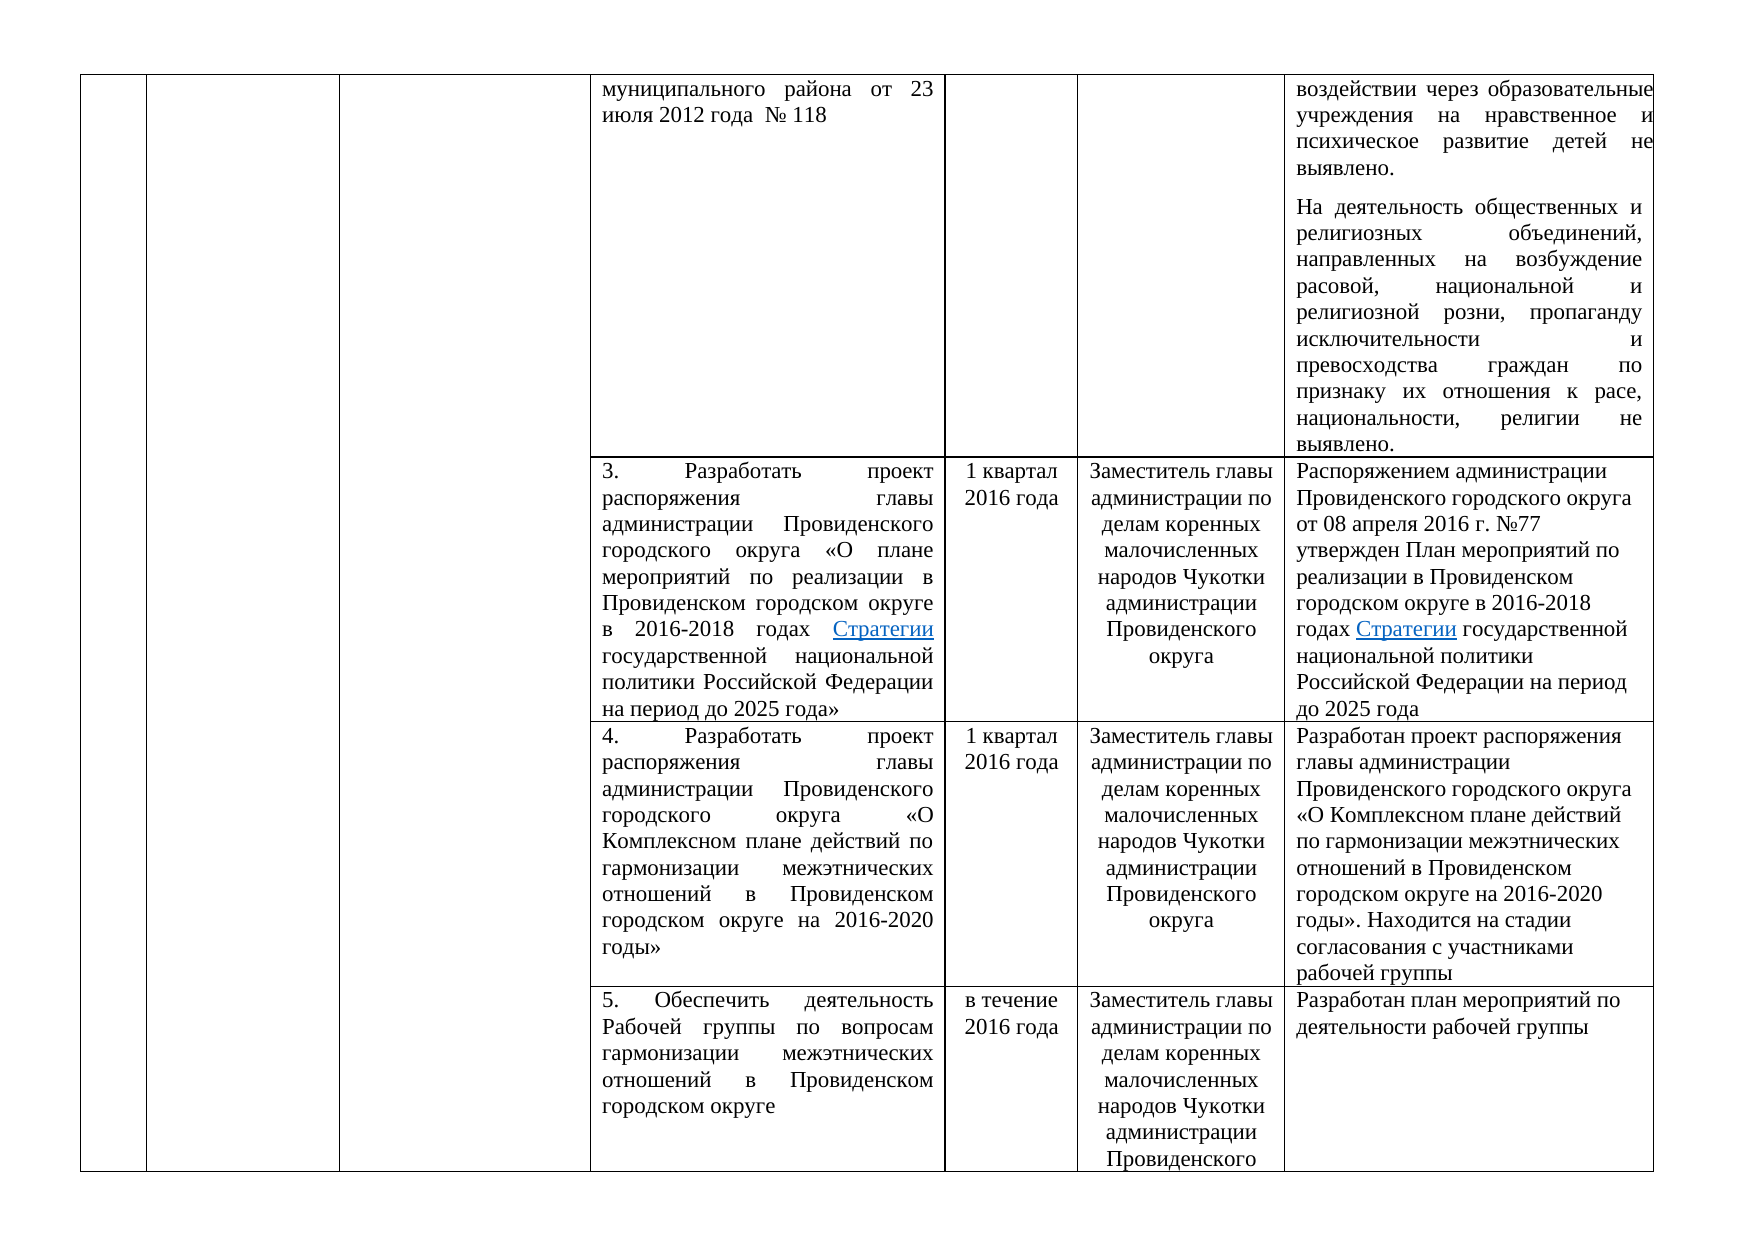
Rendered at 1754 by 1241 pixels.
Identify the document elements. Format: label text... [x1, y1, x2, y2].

table_cell 4. Разработать проект распоряжения главы администрации Провиденского городского округа «О Комплексном плане действий по гармонизации межэтнических отношений в Провиденском городском округе на 2016-2020 годы» [591, 722, 944, 986]
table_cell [591, 987, 944, 1171]
table_cell Заместитель главы администрации по делам коренных малочисленных народов Чукотки администрации Провиденского округа [1078, 458, 1284, 721]
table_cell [946, 75, 1077, 456]
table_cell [1078, 75, 1284, 456]
table_cell 3. Разработать проект распоряжения главы администрации Провиденского городского округа «О плане мероприятий по реализации в Провиденском городском округе в 2016-2018 годах Стратегии государственной национальной политики Российской Федерации на период до 2025 года» [591, 458, 944, 721]
table_cell Разработан проект распоряжения главы администрации Провиденского городского округа «О Комплексном плане действий по гармонизации межэтнических отношений в Провиденском городском округе на 2016-2020 годы». Находится на стадии согласования с участниками рабочей группы [1285, 722, 1653, 986]
table_cell Заместитель главы администрации по делам коренных малочисленных народов Чукотки администрации Провиденского округа [1078, 722, 1284, 986]
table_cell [1078, 987, 1284, 1171]
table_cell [1285, 987, 1653, 1171]
table_cell 1 квартал 2016 года [946, 722, 1077, 986]
table_cell 1 квартал 2016 года [946, 458, 1077, 721]
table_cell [1285, 75, 1653, 456]
table_cell Распоряжением администрации Провиденского городского округа от 08 апреля 2016 г. №77 утвержден План мероприятий по реализации в Провиденском городском округе в 2016-2018 годах Стратегии государственной национальной политики Российской Федерации на период до 2025 года [1285, 458, 1653, 721]
table_cell в течение 2016 года [946, 987, 1077, 1171]
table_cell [591, 75, 944, 456]
